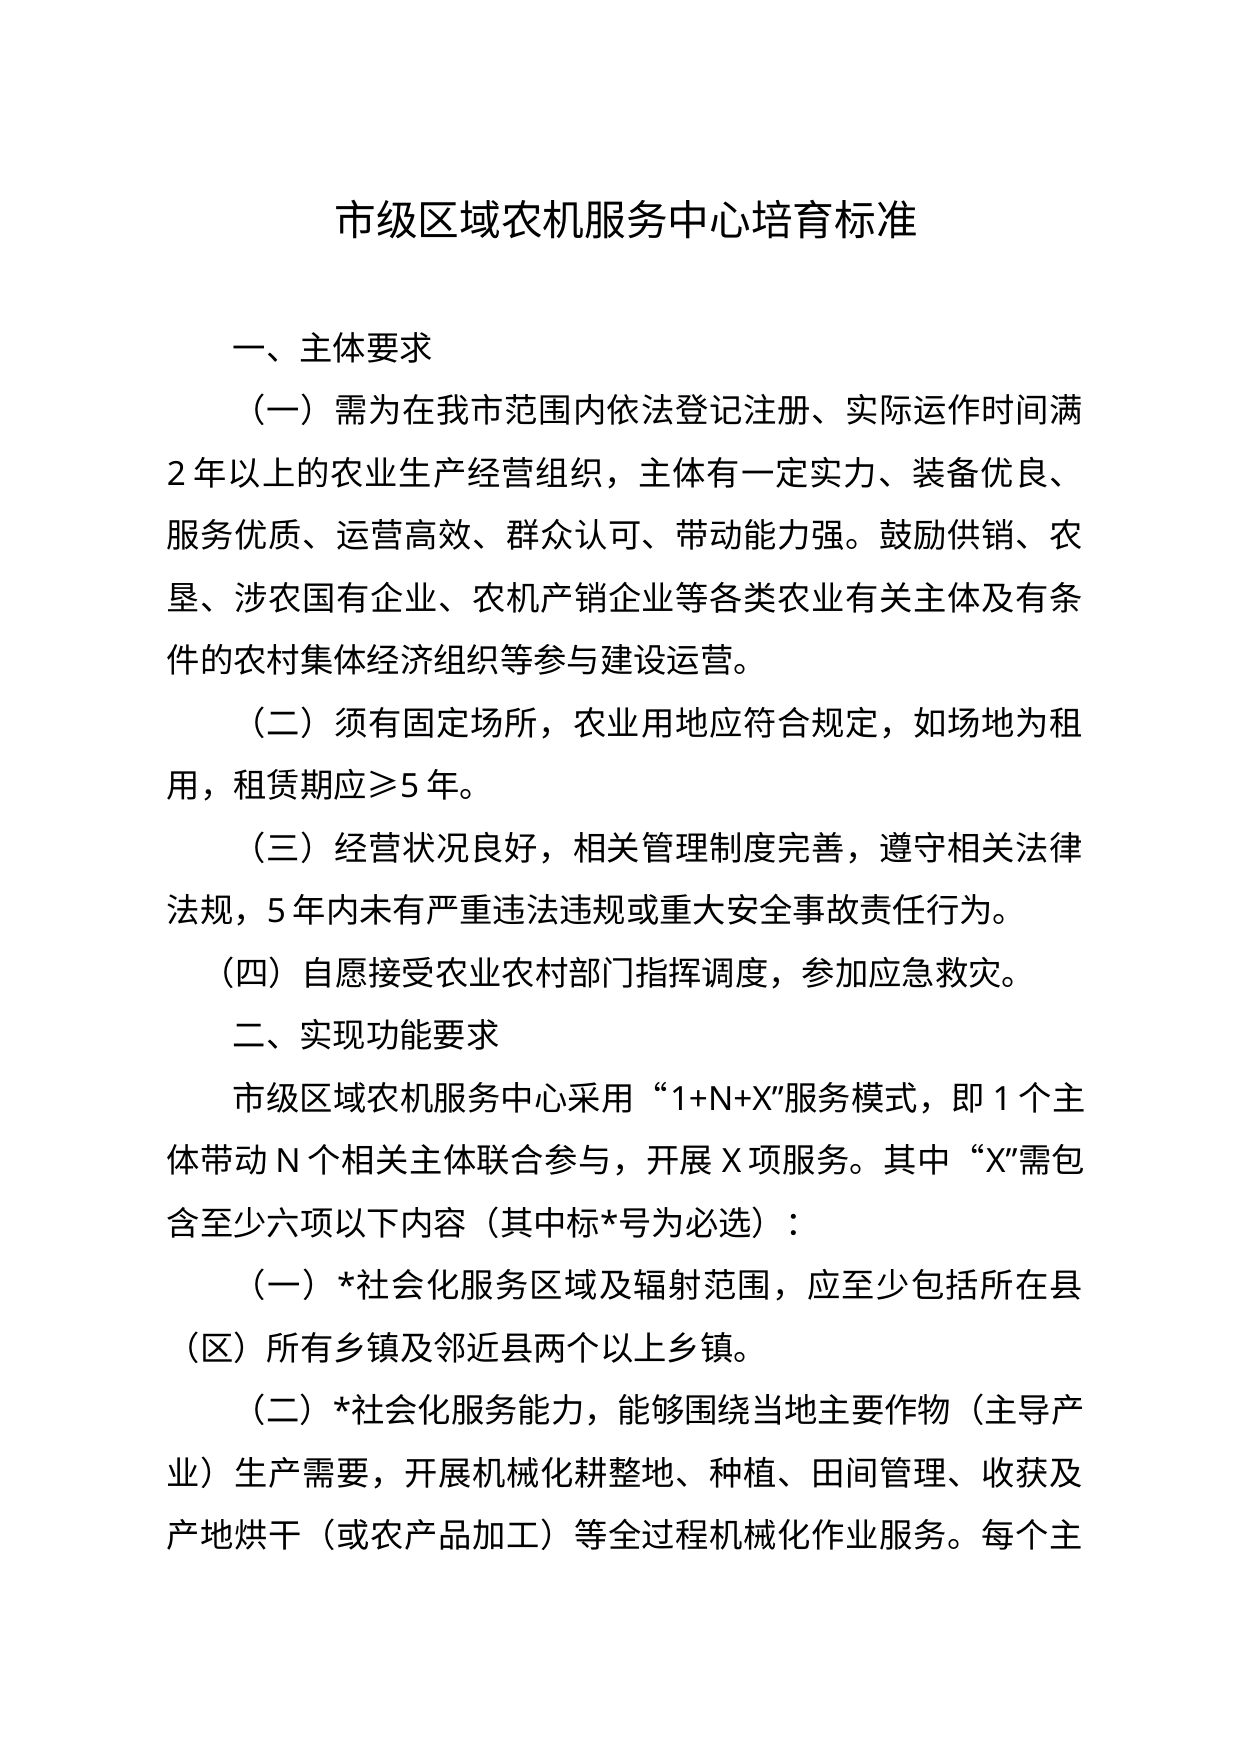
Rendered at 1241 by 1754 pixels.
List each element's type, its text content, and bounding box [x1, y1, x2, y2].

text 市级区域农机服务中心培育标准 [167, 185, 1085, 247]
text （一）*社会化服务区域及辐射范围，应至少包括所在县（区）所有乡镇及邻近县两个以上乡镇。 [167, 1247, 1085, 1372]
text （四）自愿接受农业农村部门指挥调度，参加应急救灾。 [167, 935, 1085, 997]
text 二、实现功能要求 [167, 997, 1085, 1060]
text 一、主体要求 [167, 310, 1085, 372]
text （一）需为在我市范围内依法登记注册、实际运作时间满2年以上的农业生产经营组织，主体有一定实力、装备优良、服务优质、运营高效、群众认可、带动能力强。鼓励供销、农垦、涉农国有企业、农机产销企业等各类农业有关主体及有条件的农村集体经济组织等参与建设运营。 [167, 372, 1085, 685]
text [167, 1372, 1085, 1560]
text 市级区域农机服务中心采用“1+N+X”服务模式，即1个主体带动N个相关主体联合参与，开展X项服务。其中“X”需包含至少六项以下内容（其中标*号为必选）： [167, 1060, 1085, 1247]
text （三）经营状况良好，相关管理制度完善，遵守相关法律法规，5年内未有严重违法违规或重大安全事故责任行为。 [167, 810, 1085, 935]
text （二）须有固定场所，农业用地应符合规定，如场地为租用，租赁期应≥5年。 [167, 685, 1085, 810]
